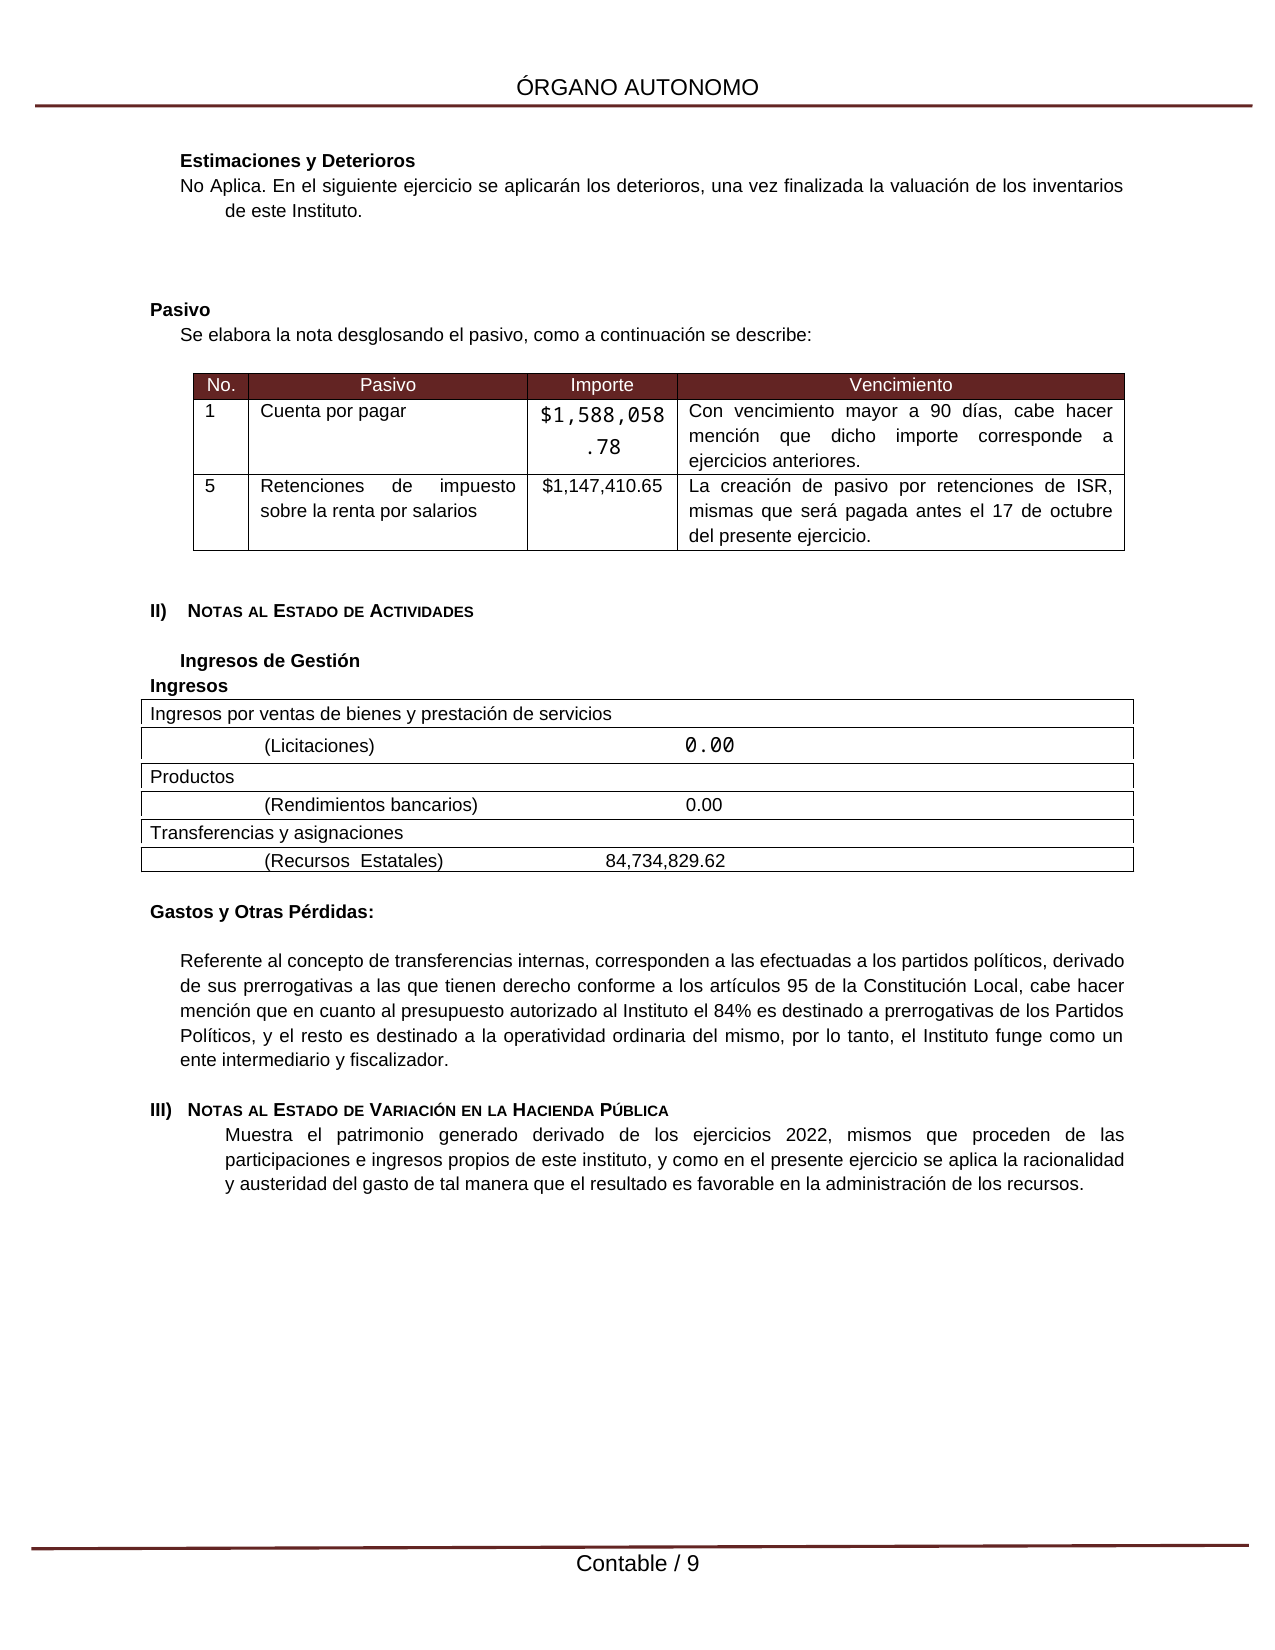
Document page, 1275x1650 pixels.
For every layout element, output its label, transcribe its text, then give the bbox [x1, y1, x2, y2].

table_cell $1,147,410.65 [528, 475, 677, 549]
text (Recursos Estatales) 84,734,829.62 [142, 848, 1133, 871]
text Ingresos [150, 674, 1125, 696]
table_cell 1 [194, 400, 248, 474]
text Pasivo [150, 298, 1125, 320]
text III) Notas al Estado de Variación en la Hacienda Pública [150, 1099, 1125, 1120]
text Ingresos por ventas de bienes y prestación de servicios [142, 700, 1133, 724]
table_cell $1,588,058.78 [528, 400, 677, 474]
text Productos [142, 764, 1133, 788]
table_header Vencimiento [678, 374, 1124, 399]
text (Rendimientos bancarios) 0.00 [142, 792, 1133, 816]
text No Aplica. En el siguiente ejercicio se aplicarán los deterioros, una vez finalizada la valuación de los inventarios de este Instituto. [180, 174, 1125, 221]
text Ingresos de Gestión [180, 650, 1125, 671]
text II) Notas al Estado de Actividades [150, 600, 1125, 622]
table_cell La creación de pasivo por retenciones de ISR, mismas que será pagada antes el 17 de octubre del presente ejercicio. [678, 475, 1124, 549]
table_header Pasivo [249, 374, 527, 399]
text Muestra el patrimonio generado derivado de los ejercicios 2022, mismos que proceden de las participaciones e ingresos propios de este instituto, y como en el presente ejercicio se aplica la racionalidad y austeridad del gasto de tal manera que el resultado es favorable en la administración de los recursos. [180, 1124, 1125, 1195]
table_cell 5 [194, 475, 248, 549]
text Referente al concepto de transferencias internas, corresponden a las efectuadas a los partidos políticos, derivado de sus prerrogativas a las que tienen derecho conforme a los artículos 95 de la Constitución Local, cabe hacer mención que en cuanto al presupuesto autorizado al Instituto el 84% es destinado a prerrogativas de los Partidos Políticos, y el resto es destinado a la operatividad ordinaria del mismo, por lo tanto, el Instituto funge como un ente intermediario y fiscalizador. [180, 950, 1125, 1071]
text (Licitaciones) 0.00 [142, 728, 1133, 759]
table_cell Con vencimiento mayor a 90 días, cabe hacer mención que dicho importe corresponde a ejercicios anteriores. [678, 400, 1124, 474]
table_cell Cuenta por pagar [249, 400, 527, 474]
table_cell Retenciones de impuesto sobre la renta por salarios [249, 475, 527, 549]
text Gastos y Otras Pérdidas: [150, 901, 1125, 922]
text Se elabora la nota desglosando el pasivo, como a continuación se describe: [180, 323, 1125, 345]
table_header Importe [528, 374, 677, 399]
table_header No. [194, 374, 248, 399]
text Estimaciones y Deterioros [180, 150, 1125, 171]
text Transferencias y asignaciones [142, 820, 1133, 843]
